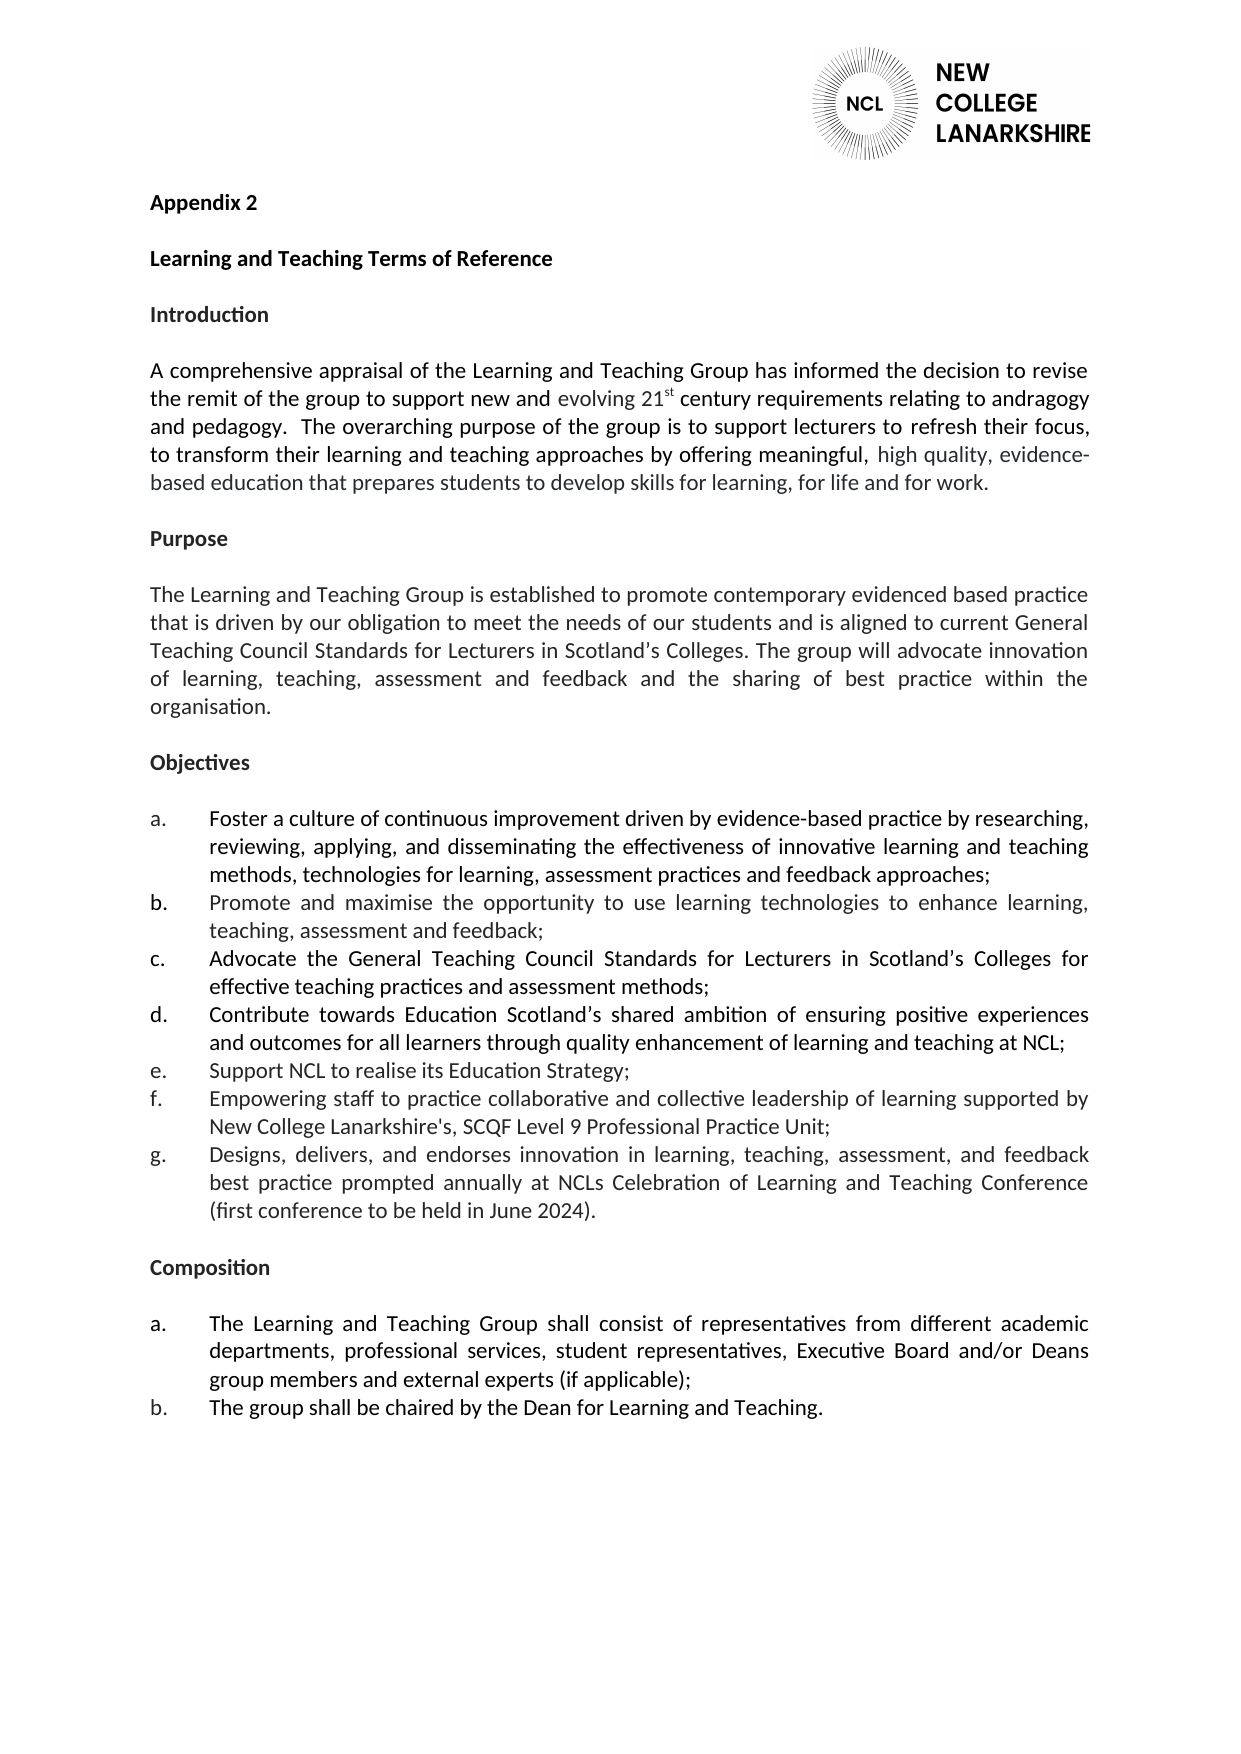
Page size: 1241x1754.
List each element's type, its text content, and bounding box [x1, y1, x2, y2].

text Introduction [150, 300, 1090, 328]
list The group shall be chaired by the Dean for Learning and Teaching. [150, 1393, 1090, 1421]
list Support NCL to realise its Education Strategy; [150, 1056, 1090, 1084]
text Composition [150, 1253, 1090, 1281]
text The Learning and Teaching Group is established to promote contemporary evidenced based practice that is driven by our obligation to meet the needs of our students and is aligned to current General Teaching Council Standards for Lecturers in Scotland’s Colleges. The group will advocate innovation of learning, teaching, assessment and feedback and the sharing of best practice within the organisation. [150, 580, 1090, 720]
list Foster a culture of continuous improvement driven by evidence-based practice by researching, reviewing, applying, and disseminating the effectiveness of innovative learning and teaching methods, technologies for learning, assessment practices and feedback approaches; [150, 804, 1090, 888]
text A comprehensive appraisal of the Learning and Teaching Group has informed the decision to revise the remit of the group to support new and evolving 21st century requirements relating to andragogy and pedagogy. The overarching purpose of the group is to support lecturers to refresh their focus, to transform their learning and teaching approaches by offering meaningful, high quality, evidence-based education that prepares students to develop skills for learning, for life and for work. [150, 356, 1090, 496]
text Appendix 2 [150, 188, 1090, 216]
picture [812, 47, 1091, 160]
text Objectives [150, 748, 1090, 776]
text Learning and Teaching Terms of Reference [150, 244, 1090, 272]
list The Learning and Teaching Group shall consist of representatives from different academic departments, professional services, student representatives, Executive Board and/or Deans group members and external experts (if applicable); [150, 1309, 1090, 1393]
text Purpose [150, 524, 1090, 552]
list Empowering staff to practice collaborative and collective leadership of learning supported by New College Lanarkshire's, SCQF Level 9 Professional Practice Unit; [150, 1084, 1090, 1141]
list Advocate the General Teaching Council Standards for Lecturers in Scotland’s Colleges for effective teaching practices and assessment methods; [150, 944, 1090, 1000]
list Promote and maximise the opportunity to use learning technologies to enhance learning, teaching, assessment and feedback; [150, 888, 1090, 944]
list Contribute towards Education Scotland’s shared ambition of ensuring positive experiences and outcomes for all learners through quality enhancement of learning and teaching at NCL; [150, 1000, 1090, 1056]
list Designs, delivers, and endorses innovation in learning, teaching, assessment, and feedback best practice prompted annually at NCLs Celebration of Learning and Teaching Conference (first conference to be held in June 2024). [150, 1141, 1090, 1224]
